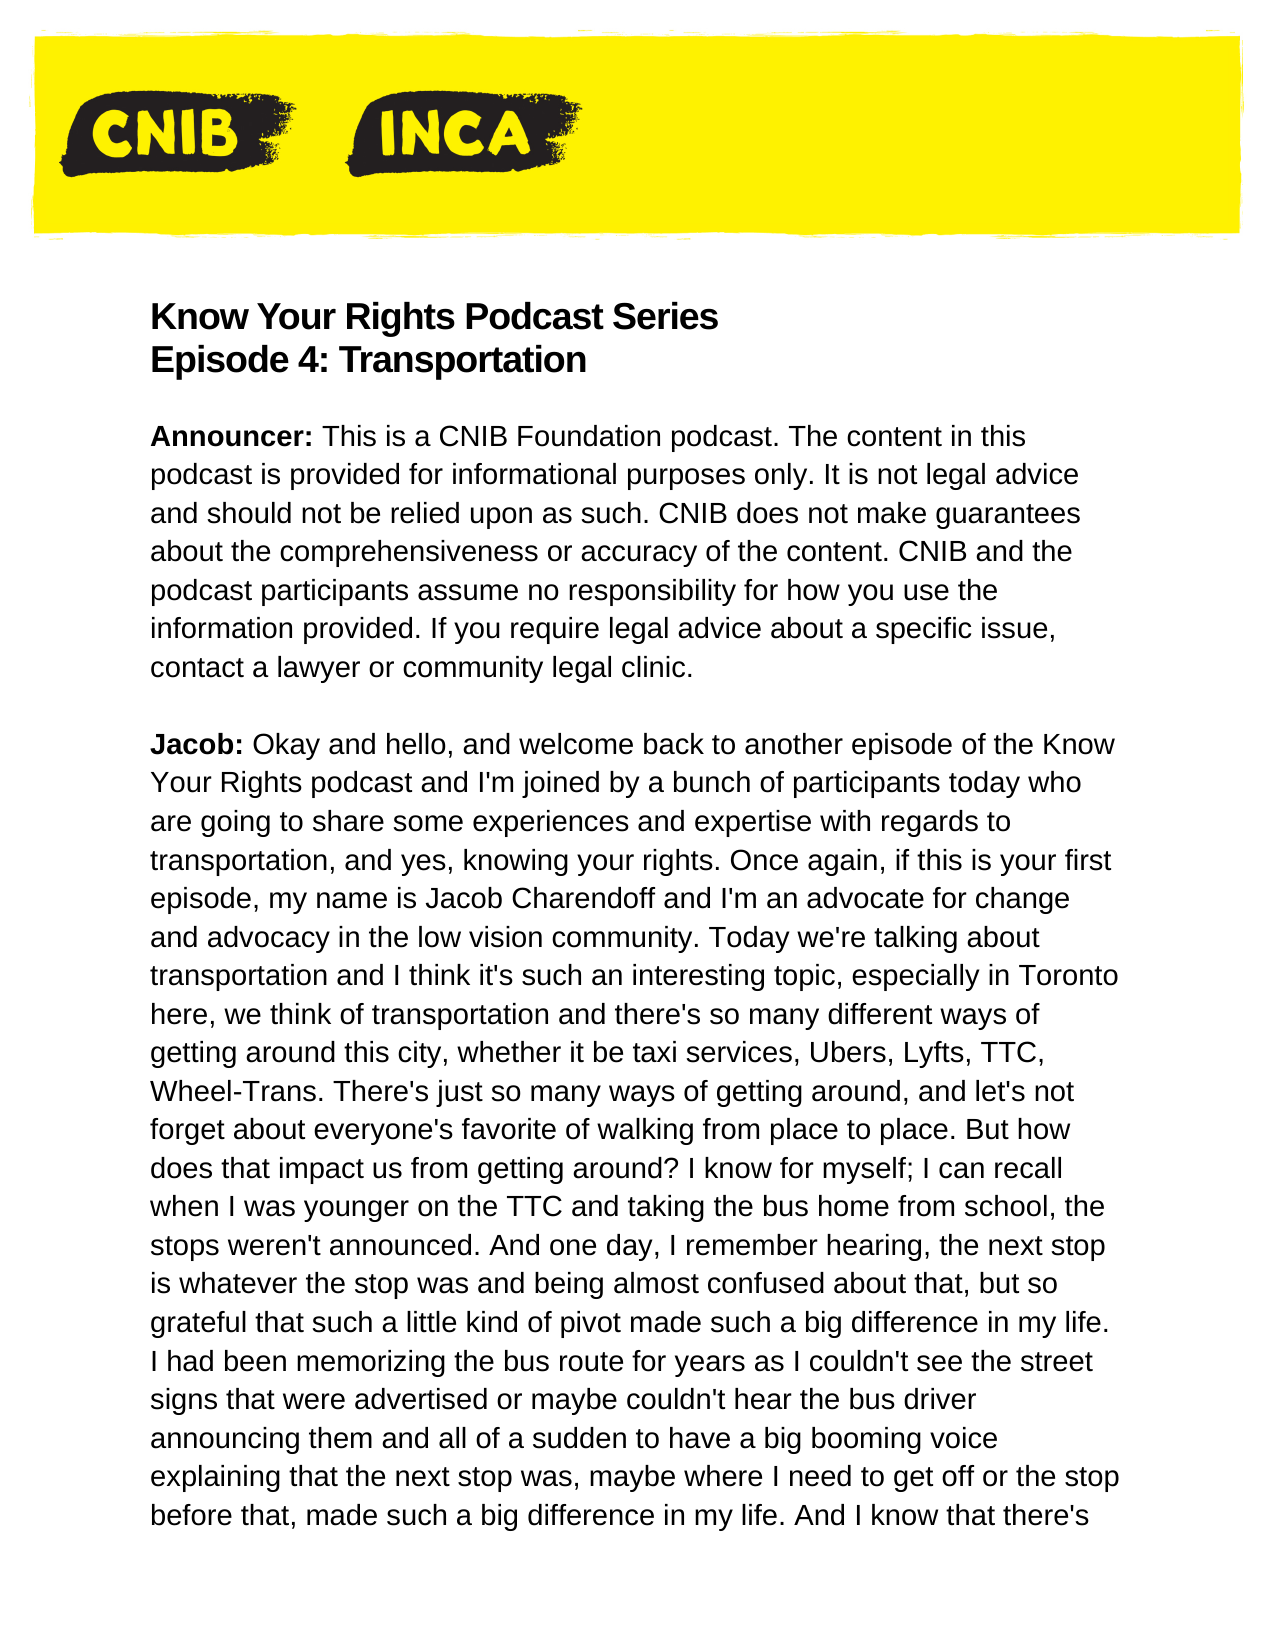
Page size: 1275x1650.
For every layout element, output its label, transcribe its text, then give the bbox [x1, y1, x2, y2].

picture [28, 28, 1248, 240]
title Episode 4: Transportation [150, 337, 1125, 380]
text Announcer: This is a CNIB Foundation podcast. The content in this podcast is provided for informational purposes only. It is not legal advice and should not be relied upon as such. CNIB does not make guarantees about the comprehensiveness or accuracy of the content. CNIB and the podcast participants assume no responsibility for how you use the information provided. If you require legal advice about a specific issue, contact a lawyer or community legal clinic. [150, 419, 1125, 683]
title Know Your Rights Podcast Series [150, 294, 1125, 337]
